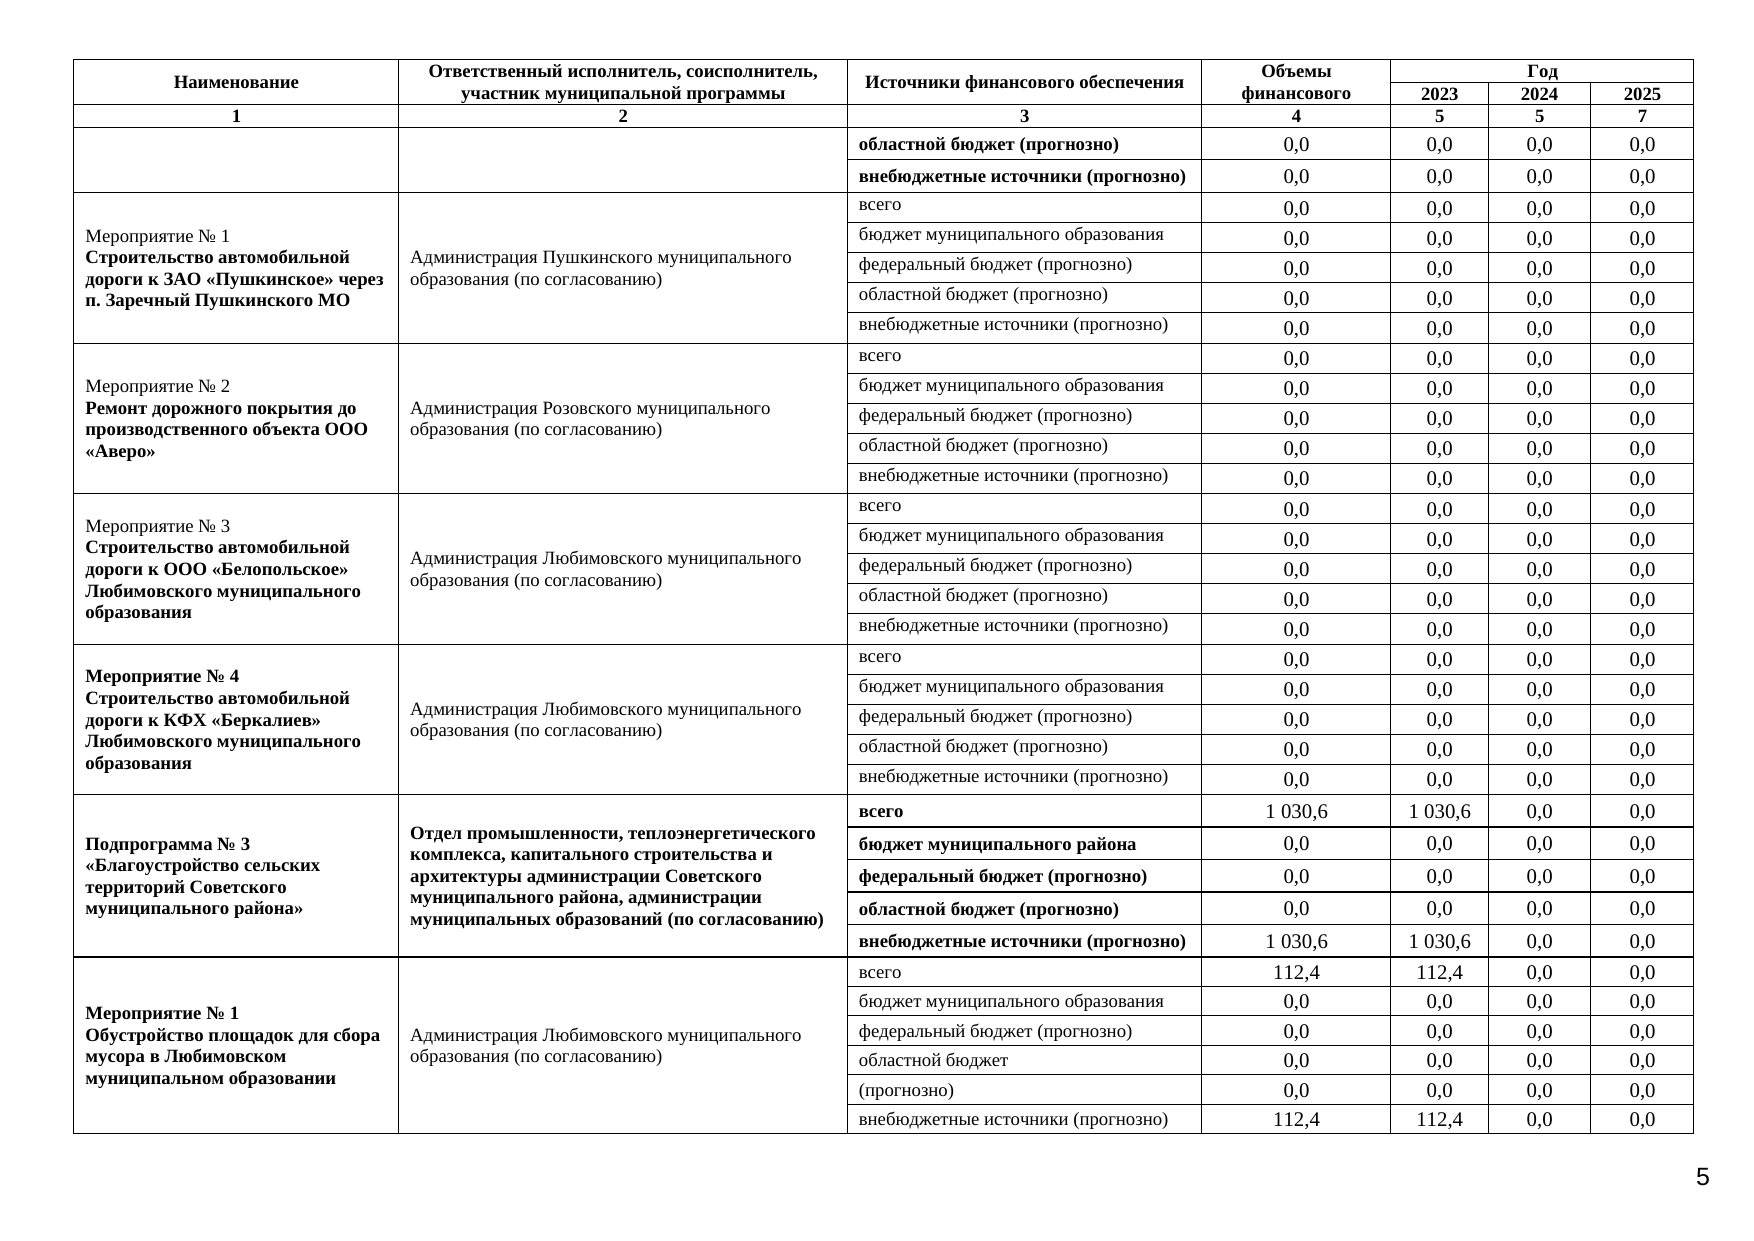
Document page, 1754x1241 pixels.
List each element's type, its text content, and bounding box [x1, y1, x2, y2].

table_cell 0,0 [1591, 925, 1693, 956]
table_cell (прогнозно) [848, 1075, 1201, 1104]
table_cell внебюджетные источники (прогнозно) [848, 464, 1201, 493]
table_cell 0,0 [1202, 1016, 1390, 1045]
table_cell 0,0 [1489, 344, 1590, 372]
table_header Ответственный исполнитель, соисполнитель, участник муниципальной программы (соисполнитель подпрограммы) (далее - исполнитель) [399, 60, 847, 104]
table_cell федеральный бюджет (прогнозно) [848, 705, 1201, 734]
table_cell 2025 [1591, 83, 1693, 104]
table_cell 0,0 [1591, 614, 1693, 643]
table_cell 0,0 [1391, 344, 1488, 372]
table_cell 0,0 [1591, 860, 1693, 891]
table_cell бюджет муниципального образования [848, 223, 1201, 252]
table_cell 0,0 [1391, 987, 1488, 1015]
table_cell 0,0 [1489, 253, 1590, 282]
table_cell 0,0 [1591, 193, 1693, 222]
table_cell Мероприятие № 1 Обустройство площадок для сбора мусора в Любимовском муниципальном образовании [74, 958, 398, 1133]
table_cell 0,0 [1489, 795, 1590, 826]
table_cell 0,0 [1489, 193, 1590, 222]
table_cell областной бюджет [848, 1046, 1201, 1074]
table_cell 0,0 [1202, 987, 1390, 1015]
table_cell 0,0 [1591, 554, 1693, 583]
table_cell 0,0 [1391, 614, 1488, 643]
table_cell 1 030,6 [1391, 925, 1488, 956]
table_cell 0,0 [1202, 494, 1390, 523]
table_cell федеральный бюджет (прогнозно) [848, 404, 1201, 433]
table_cell 0,0 [1591, 494, 1693, 523]
table_cell 0,0 [1202, 584, 1390, 613]
table_cell 0,0 [1391, 645, 1488, 673]
table_cell 0,0 [1202, 705, 1390, 734]
table_cell 0,0 [1489, 645, 1590, 673]
table_cell 0,0 [1591, 1016, 1693, 1045]
table_cell 112,4 [1391, 958, 1488, 986]
table_cell областной бюджет (прогнозно) [848, 283, 1201, 312]
table_cell всего [848, 958, 1201, 986]
table_header Наименование [74, 60, 398, 104]
table_cell 0,0 [1202, 404, 1390, 433]
table_cell Администрация Пушкинского муниципального образования (по согласованию) [399, 193, 847, 342]
table_cell областной бюджет (прогнозно) [848, 735, 1201, 764]
table_cell 0,0 [1391, 283, 1488, 312]
table_cell 0,0 [1391, 160, 1488, 192]
table_cell 0,0 [1591, 223, 1693, 252]
table_cell 0,0 [1391, 1075, 1488, 1104]
table_cell бюджет муниципального образования [848, 374, 1201, 403]
table_cell 0,0 [1591, 1075, 1693, 1104]
table_cell внебюджетные источники (прогнозно) [848, 765, 1201, 794]
table_cell 0,0 [1391, 705, 1488, 734]
table_cell 0,0 [1391, 735, 1488, 764]
table_cell 0,0 [1391, 860, 1488, 891]
table_cell 0,0 [1489, 1016, 1590, 1045]
table_cell 0,0 [1391, 253, 1488, 282]
table_cell федеральный бюджет (прогнозно) [848, 253, 1201, 282]
table_cell 0,0 [1489, 1046, 1590, 1074]
table_cell 0,0 [1591, 795, 1693, 826]
table_cell 0,0 [1202, 675, 1390, 704]
table_cell 0,0 [1489, 223, 1590, 252]
table_cell бюджет муниципального образования [848, 987, 1201, 1015]
table_cell областной бюджет (прогнозно) [848, 128, 1201, 159]
table_header Источники финансового обеспечения [848, 60, 1201, 104]
table_cell 0,0 [1591, 434, 1693, 463]
table_cell бюджет муниципального района [848, 828, 1201, 859]
table_cell 0,0 [1202, 614, 1390, 643]
table_cell 0,0 [1391, 828, 1488, 859]
table_cell 0,0 [1591, 524, 1693, 553]
table_cell 0,0 [1489, 925, 1590, 956]
table_cell 0,0 [1591, 828, 1693, 859]
table_cell всего [848, 193, 1201, 222]
table_cell 0,0 [1391, 313, 1488, 342]
table_cell 2024 [1489, 83, 1590, 104]
table_cell 0,0 [1591, 160, 1693, 192]
table_cell 0,0 [1391, 223, 1488, 252]
table_cell 0,0 [1489, 128, 1590, 159]
table_cell 0,0 [1591, 283, 1693, 312]
table_cell 1 030,6 [1202, 795, 1390, 826]
table_cell 0,0 [1591, 584, 1693, 613]
table_cell 0,0 [1591, 1105, 1693, 1133]
table_cell Отдел промышленности, теплоэнергетического комплекса, капитального строительства и архитектуры администрации Советского муниципального района, администрации муниципальных образований (по согласованию) [399, 795, 847, 956]
table_cell 0,0 [1489, 860, 1590, 891]
table_cell 0,0 [1391, 193, 1488, 222]
table_cell 0,0 [1489, 765, 1590, 794]
table_cell 0,0 [1489, 524, 1590, 553]
table_cell Администрация Розовского муниципального образования (по согласованию) [399, 344, 847, 493]
table_cell 0,0 [1591, 958, 1693, 986]
table_cell 0,0 [1202, 828, 1390, 859]
table_cell всего [848, 795, 1201, 826]
table_cell федеральный бюджет (прогнозно) [848, 554, 1201, 583]
table_cell 2023 [1391, 83, 1488, 104]
table_cell 5 [1489, 105, 1590, 127]
table_cell 0,0 [1489, 374, 1590, 403]
table_cell 0,0 [1202, 128, 1390, 159]
table_cell 0,0 [1202, 313, 1390, 342]
table_cell 4 [1202, 105, 1390, 127]
table_cell федеральный бюджет (прогнозно) [848, 1016, 1201, 1045]
table_cell 0,0 [1391, 765, 1488, 794]
table_cell 0,0 [1202, 893, 1390, 924]
table_cell Подпрограмма № 3 «Благоустройство сельских территорий Советского муниципального района» [74, 795, 398, 956]
table_cell 0,0 [1391, 1046, 1488, 1074]
table_cell 0,0 [1391, 128, 1488, 159]
table_cell 0,0 [1489, 893, 1590, 924]
table_cell областной бюджет (прогнозно) [848, 584, 1201, 613]
table_cell 0,0 [1591, 765, 1693, 794]
table_cell 0,0 [1591, 344, 1693, 372]
table_cell 0,0 [1489, 283, 1590, 312]
table_cell 1 030,6 [1202, 925, 1390, 956]
table_cell 0,0 [1202, 524, 1390, 553]
table_cell 0,0 [1202, 554, 1390, 583]
table_cell бюджет муниципального образования [848, 675, 1201, 704]
table_header Объемы финансового обеспечения всего, тыс. рублей [1202, 60, 1390, 104]
table_cell 0,0 [1391, 494, 1488, 523]
table_cell 0,0 [1202, 434, 1390, 463]
table_cell 0,0 [1202, 765, 1390, 794]
table_cell 2 [399, 105, 847, 127]
table_cell 0,0 [1489, 434, 1590, 463]
table_cell 0,0 [1202, 193, 1390, 222]
table_cell 0,0 [1391, 464, 1488, 493]
table_cell 0,0 [1391, 675, 1488, 704]
table_cell 0,0 [1591, 705, 1693, 734]
table_cell 0,0 [1391, 893, 1488, 924]
table_cell 0,0 [1489, 958, 1590, 986]
table_cell 0,0 [1489, 828, 1590, 859]
table_cell всего [848, 344, 1201, 372]
table_cell Мероприятие № 3 Строительство автомобильной дороги к ООО «Белопольское» Любимовского муниципального образования [74, 494, 398, 643]
table_cell 0,0 [1591, 313, 1693, 342]
table_cell 0,0 [1591, 404, 1693, 433]
table_cell внебюджетные источники (прогнозно) [848, 313, 1201, 342]
table_cell Мероприятие № 2 Ремонт дорожного покрытия до производственного объекта ООО «Аверо» [74, 344, 398, 493]
table_cell внебюджетные источники (прогнозно) [848, 1105, 1201, 1133]
table_cell 0,0 [1489, 705, 1590, 734]
table_cell 112,4 [1391, 1105, 1488, 1133]
table_cell 0,0 [1591, 1046, 1693, 1074]
table_cell внебюджетные источники (прогнозно) [848, 925, 1201, 956]
table_cell 0,0 [1591, 893, 1693, 924]
table_cell 0,0 [1489, 160, 1590, 192]
table_cell 112,4 [1202, 958, 1390, 986]
table_cell 0,0 [1391, 524, 1488, 553]
table_cell 7 [1591, 105, 1693, 127]
table_cell 0,0 [1202, 344, 1390, 372]
table_cell 0,0 [1391, 584, 1488, 613]
table_cell 0,0 [1391, 554, 1488, 583]
table_cell 5 [1391, 105, 1488, 127]
table_cell 0,0 [1202, 464, 1390, 493]
table_cell 0,0 [1202, 645, 1390, 673]
table_cell 0,0 [1591, 374, 1693, 403]
table_cell всего [848, 645, 1201, 673]
table_cell 0,0 [1591, 675, 1693, 704]
table_cell областной бюджет (прогнозно) [848, 434, 1201, 463]
table_cell 0,0 [1391, 434, 1488, 463]
table_cell 3 [848, 105, 1201, 127]
table_cell 0,0 [1202, 1046, 1390, 1074]
table_cell 0,0 [1489, 735, 1590, 764]
table_cell 0,0 [1202, 374, 1390, 403]
table_cell 0,0 [1391, 404, 1488, 433]
table_cell 0,0 [1489, 1075, 1590, 1104]
table_cell Администрация Любимовского муниципального образования (по согласованию) [399, 958, 847, 1133]
table_cell 0,0 [1202, 253, 1390, 282]
table_cell Администрация Любимовского муниципального образования (по согласованию) [399, 645, 847, 794]
table_cell 0,0 [1489, 675, 1590, 704]
table_cell 0,0 [1202, 223, 1390, 252]
table_cell Мероприятие № 1 Строительство автомобильной дороги к ЗАО «Пушкинское» через п. Заречный Пушкинского МО [74, 193, 398, 342]
table_cell всего [848, 494, 1201, 523]
table_cell 0,0 [1489, 987, 1590, 1015]
table_cell 1 [74, 105, 398, 127]
table_cell 0,0 [1591, 464, 1693, 493]
table_cell 0,0 [1202, 735, 1390, 764]
table_cell 0,0 [1591, 253, 1693, 282]
table_cell 0,0 [1591, 645, 1693, 673]
table_cell внебюджетные источники (прогнозно) [848, 614, 1201, 643]
table_cell 0,0 [1202, 1075, 1390, 1104]
table_cell внебюджетные источники (прогнозно) [848, 160, 1201, 192]
table_cell 0,0 [1489, 494, 1590, 523]
table_cell 0,0 [1591, 735, 1693, 764]
table_cell 0,0 [1489, 1105, 1590, 1133]
table_cell 0,0 [1202, 860, 1390, 891]
table_cell бюджет муниципального образования [848, 524, 1201, 553]
table_cell Мероприятие № 4 Строительство автомобильной дороги к КФХ «Беркалиев» Любимовского муниципального образования [74, 645, 398, 794]
table_cell 0,0 [1202, 160, 1390, 192]
table_cell 0,0 [1489, 554, 1590, 583]
table_cell 0,0 [1202, 283, 1390, 312]
table_cell 0,0 [1489, 404, 1590, 433]
table_cell 0,0 [1391, 1016, 1488, 1045]
table_cell федеральный бюджет (прогнозно) [848, 860, 1201, 891]
table_cell 0,0 [1391, 374, 1488, 403]
table_cell 0,0 [1489, 584, 1590, 613]
table_header Год [1391, 60, 1693, 82]
table_cell 0,0 [1489, 313, 1590, 342]
table_cell 112,4 [1202, 1105, 1390, 1133]
table_cell 0,0 [1489, 464, 1590, 493]
table_cell Администрация Любимовского муниципального образования (по согласованию) [399, 494, 847, 643]
table_cell 0,0 [1591, 987, 1693, 1015]
table_cell 0,0 [1489, 614, 1590, 643]
table_cell 0,0 [1591, 128, 1693, 159]
table_cell 1 030,6 [1391, 795, 1488, 826]
table_cell областной бюджет (прогнозно) [848, 893, 1201, 924]
